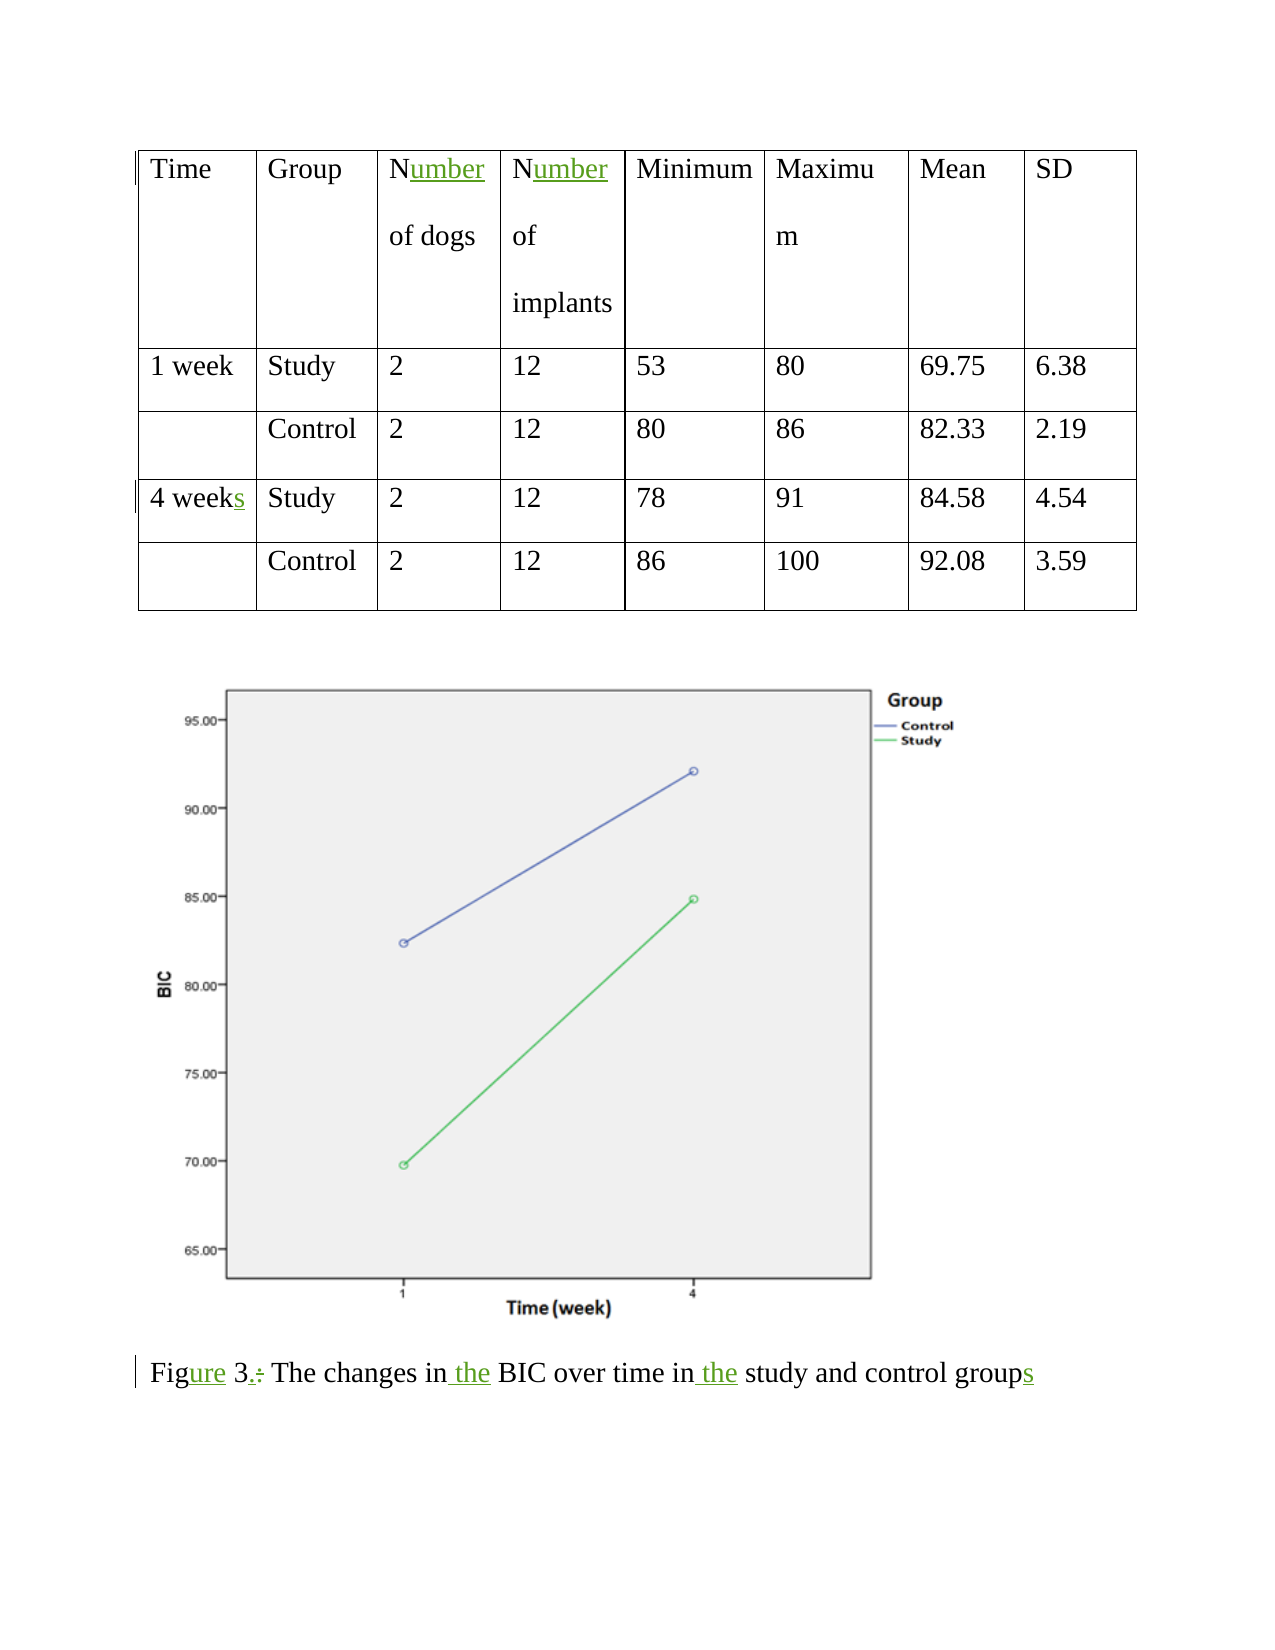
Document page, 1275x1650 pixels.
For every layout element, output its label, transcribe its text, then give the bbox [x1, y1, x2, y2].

table_cell Control [257, 543, 377, 610]
table_cell Study [257, 349, 377, 411]
table_cell [139, 412, 256, 479]
table_cell 1 week [139, 349, 256, 411]
table_header Mean [909, 151, 1024, 347]
table_header N of implants [501, 151, 624, 347]
table_cell 2 [378, 543, 500, 610]
table_cell 80 [765, 349, 908, 411]
table_cell Study [257, 480, 377, 542]
table_cell 4 week [139, 480, 256, 542]
table_cell 2 [378, 349, 500, 411]
table_cell 2.19 [1025, 412, 1136, 479]
table_cell 69.75 [909, 349, 1024, 411]
table_cell 2 [378, 412, 500, 479]
table_cell 2 [378, 480, 500, 542]
table_cell 80 [626, 412, 764, 479]
table_header Group [257, 151, 377, 347]
table_cell 86 [765, 412, 908, 479]
table_cell 82.33 [909, 412, 1024, 479]
picture [150, 678, 961, 1327]
table_cell 91 [765, 480, 908, 542]
table_cell 12 [501, 412, 624, 479]
table_cell 92.08 [909, 543, 1024, 610]
table_cell 12 [501, 543, 624, 610]
table_cell 4.54 [1025, 480, 1136, 542]
table_cell 53 [626, 349, 764, 411]
table_cell Control [257, 412, 377, 479]
table_cell 12 [501, 349, 624, 411]
table_cell 6.38 [1025, 349, 1136, 411]
table_header Time [139, 151, 256, 347]
table_cell 3.59 [1025, 543, 1136, 610]
table_cell 86 [626, 543, 764, 610]
table_cell 100 [765, 543, 908, 610]
table_header Maximum [765, 151, 908, 347]
table_header Minimum [626, 151, 764, 347]
table_header N of dogs [378, 151, 500, 347]
table_cell 84.58 [909, 480, 1024, 542]
table_cell [139, 543, 256, 610]
table_cell 78 [626, 480, 764, 542]
table_header SD [1025, 151, 1136, 347]
text Fig 3 The changes in BIC over time in study and control group [150, 1355, 1125, 1388]
table_cell 12 [501, 480, 624, 542]
